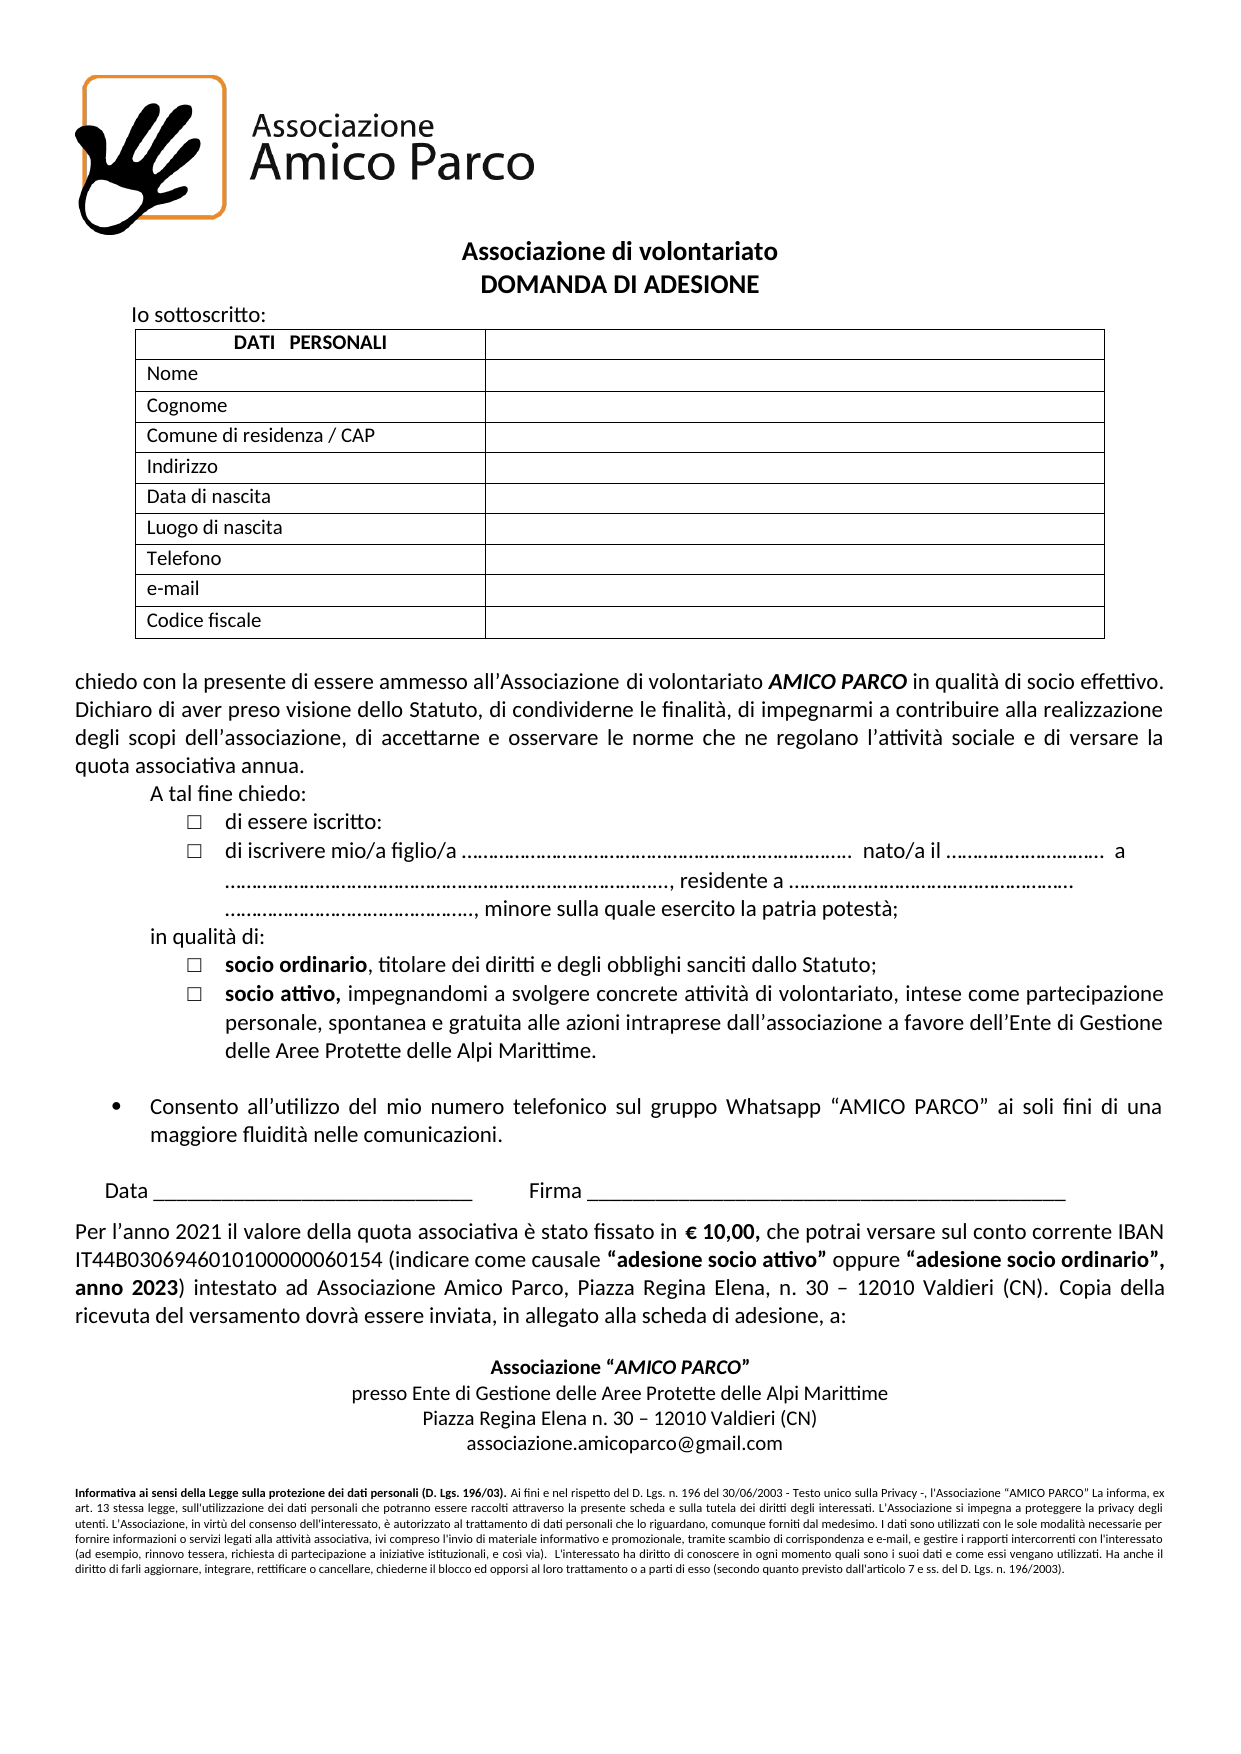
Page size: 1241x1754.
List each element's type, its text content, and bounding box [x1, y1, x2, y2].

text Associazione di volontariato [75, 234, 1165, 267]
text presso Ente di Gestione delle Aree Protette delle Alpi Marittime [75, 1380, 1165, 1405]
table_header DATI PERSONALI [136, 330, 485, 359]
table_cell [486, 545, 1104, 574]
list di iscrivere mio/a figlio/a ……………………………………………………………….. nato/a il ………………………… a ………………………………………………………………………..., residente a ……………………………………………… ……………………………………….., minore sulla quale esercito la patria potestà; [187, 837, 1165, 922]
text in qualità di: [75, 922, 1165, 950]
table_cell [486, 360, 1104, 391]
table_cell [486, 453, 1104, 483]
table_cell [486, 423, 1104, 452]
table_cell Telefono [136, 545, 485, 574]
table_cell Data di nascita [136, 484, 485, 513]
table_cell [486, 575, 1104, 606]
list socio attivo, impegnandomi a svolgere concrete attività di volontariato, intese come partecipazione personale, spontanea e gratuita alle azioni intraprese dall’associazione a favore dell’Ente di Gestione delle Aree Protette delle Alpi Marittime. [187, 979, 1165, 1064]
list di essere iscritto: [187, 807, 1165, 837]
picture [75, 75, 536, 235]
table_cell Cognome [136, 392, 485, 422]
table_cell Comune di residenza / CAP [136, 423, 485, 452]
text Informativa ai sensi della Legge sulla protezione dei dati personali (D. Lgs. 196/03). Ai fini e nel rispetto del D. Lgs. n. 196 del 30/06/2003 - Testo unico sulla Privacy -, l'Associazione “AMICO PARCO” La informa, ex art. 13 stessa legge, sull'utilizzazione dei dati personali che potranno essere raccolti attraverso la presente scheda e sulla tutela dei diritti degli interessati. L’Associazione si impegna a proteggere la privacy degli utenti. L’Associazione, in virtù del consenso dell'interessato, è autorizzato al trattamento di dati personali che lo riguardano, comunque forniti dal medesimo. I dati sono utilizzati con le sole modalità necessarie per fornire informazioni o servizi legati alla attività associativa, ivi compreso l'invio di materiale informativo e promozionale, tramite scambio di corrispondenza e e-mail, e gestire i rapporti intercorrenti con l'interessato (ad esempio, rinnovo tessera, richiesta di partecipazione a iniziative istituzionali, e così via). L'interessato ha diritto di conoscere in ogni momento quali sono i suoi dati e come essi vengano utilizzati. Ha anche il diritto di farli aggiornare, integrare, rettificare o cancellare, chiederne il blocco ed opporsi al loro trattamento o a parti di esso (secondo quanto previsto dall'articolo 7 e ss. del D. Lgs. n. 196/2003). [75, 1485, 1165, 1577]
table_cell [486, 392, 1104, 422]
text A tal fine chiedo: [150, 779, 1165, 807]
table_cell [486, 607, 1104, 638]
text DOMANDA DI ADESIONE [75, 267, 1165, 300]
list socio ordinario, titolare dei diritti e degli obblighi sanciti dallo Statuto; [187, 950, 1165, 979]
table_cell Luogo di nascita [136, 514, 485, 544]
table_cell e-mail [136, 575, 485, 606]
list Consento all’utilizzo del mio numero telefonico sul gruppo Whatsapp “AMICO PARCO” ai soli fini di una maggiore fluidità nelle comunicazioni. [112, 1092, 1165, 1148]
table_cell Nome [136, 360, 485, 391]
text Associazione “AMICO PARCO” [75, 1354, 1165, 1380]
text Piazza Regina Elena n. 30 – 12010 Valdieri (CN) [75, 1405, 1165, 1431]
table_header [486, 330, 1104, 359]
table_cell Codice fiscale [136, 607, 485, 638]
table_cell [486, 484, 1104, 513]
text associazione.amicoparco@gmail.com [75, 1431, 1165, 1456]
text Io sottoscritto: [75, 300, 1165, 328]
table_cell [486, 514, 1104, 544]
text chiedo con la presente di essere ammesso all’Associazione di volontariato AMICO PARCO in qualità di socio effettivo. Dichiaro di aver preso visione dello Statuto, di condividerne le finalità, di impegnarmi a contribuire alla realizzazione degli scopi dell’associazione, di accettarne e osservare le norme che ne regolano l’attività sociale e di versare la quota associativa annua. [75, 667, 1165, 779]
text Data ____________________________ Firma __________________________________________ [104, 1176, 1165, 1204]
table_cell Indirizzo [136, 453, 485, 483]
text Per l’anno 2021 il valore della quota associativa è stato fissato in € 10,00, che potrai versare sul conto corrente IBAN IT44B0306946010100000060154 (indicare come causale “adesione socio attivo” oppure “adesione socio ordinario”, anno 2023) intestato ad Associazione Amico Parco, Piazza Regina Elena, n. 30 – 12010 Valdieri (CN). Copia della ricevuta del versamento dovrà essere inviata, in allegato alla scheda di adesione, a: [75, 1217, 1165, 1329]
